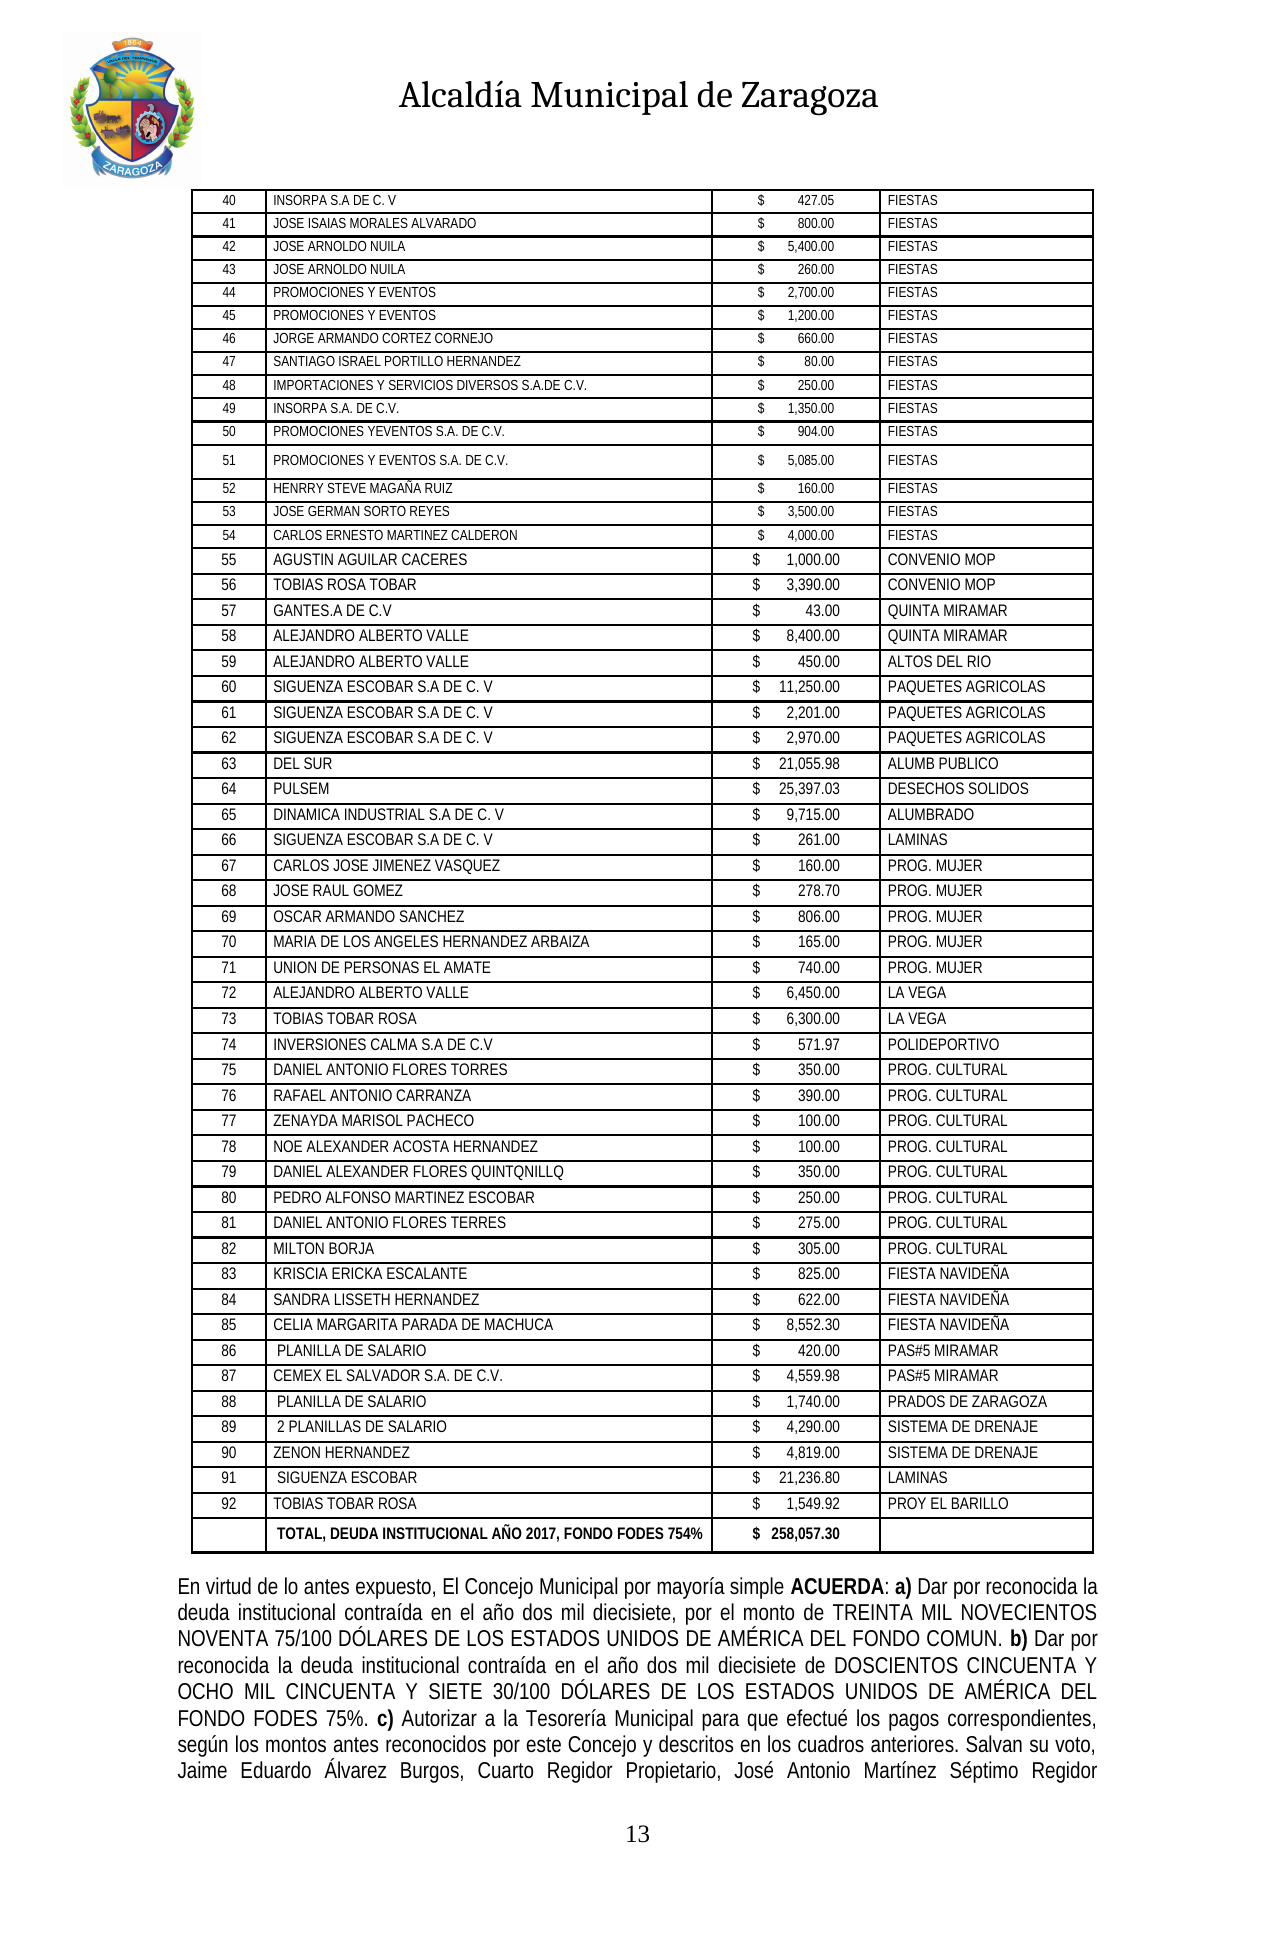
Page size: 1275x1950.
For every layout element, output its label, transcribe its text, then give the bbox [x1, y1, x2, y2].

table_cell 70 [193, 932, 265, 956]
table_cell DANIEL ANTONIO FLORES TORRES [267, 1060, 711, 1083]
table_cell $ 261.00 [713, 830, 879, 853]
table_cell $ 25,397.03 [713, 779, 879, 802]
table_cell $ 350.00 [713, 1162, 879, 1185]
table_cell DANIEL ALEXANDER FLORES QUINTQNILLQ [267, 1162, 711, 1185]
table_cell 52 [193, 480, 265, 501]
table_cell PROG. CULTURAL [881, 1136, 1092, 1160]
table_cell 66 [193, 830, 265, 853]
table_cell 51 [193, 446, 265, 478]
table_cell 71 [193, 958, 265, 981]
table_cell PROG. MUJER [881, 907, 1092, 930]
table_cell PROMOCIONES YEVENTOS S.A. DE C.V. [267, 423, 711, 443]
table_cell DINAMICA INDUSTRIAL S.A DE C. V [267, 805, 711, 828]
table_cell $ 350.00 [713, 1060, 879, 1083]
table_cell 41 [193, 214, 265, 235]
table_cell $ 1,549.92 [713, 1494, 879, 1517]
table_cell PROG. MUJER [881, 856, 1092, 879]
table_cell UNION DE PERSONAS EL AMATE [267, 958, 711, 981]
table_cell PROG. MUJER [881, 932, 1092, 956]
table_cell $ 100.00 [713, 1136, 879, 1160]
table_cell TOBIAS ROSA TOBAR [267, 575, 711, 598]
table_cell SIGUENZA ESCOBAR S.A DE C. V [267, 677, 711, 700]
table_cell $ 5,400.00 [713, 238, 879, 258]
table_cell $ 4,000.00 [713, 526, 879, 547]
table_cell SANTIAGO ISRAEL PORTILLO HERNANDEZ [267, 353, 711, 374]
table_cell 57 [193, 600, 265, 624]
table_cell FIESTAS [881, 376, 1092, 397]
table_cell PLANILLA DE SALARIO [267, 1341, 711, 1364]
table_cell AGUSTIN AGUILAR CACERES [267, 549, 711, 573]
table_cell $ 275.00 [713, 1213, 879, 1236]
table_cell PROMOCIONES Y EVENTOS [267, 284, 711, 305]
table_cell POLIDEPORTIVO [881, 1034, 1092, 1058]
table_cell PAQUETES AGRICOLAS [881, 677, 1092, 700]
table_cell MARIA DE LOS ANGELES HERNANDEZ ARBAIZA [267, 932, 711, 956]
table_cell RAFAEL ANTONIO CARRANZA [267, 1085, 711, 1109]
table_cell SISTEMA DE DRENAJE [881, 1443, 1092, 1466]
table_cell QUINTA MIRAMAR [881, 600, 1092, 624]
table_cell $ 160.00 [713, 480, 879, 501]
table_cell $ 740.00 [713, 958, 879, 981]
table_cell 73 [193, 1009, 265, 1032]
table_cell 55 [193, 549, 265, 573]
table_cell $ 806.00 [713, 907, 879, 930]
table_cell FIESTAS [881, 446, 1092, 478]
table_cell $ 8,400.00 [713, 626, 879, 649]
table_cell $ 1,740.00 [713, 1392, 879, 1415]
table_cell $ 622.00 [713, 1290, 879, 1313]
table_cell $ 6,300.00 [713, 1009, 879, 1032]
table_cell SANDRA LISSETH HERNANDEZ [267, 1290, 711, 1313]
table_cell $ 165.00 [713, 932, 879, 956]
table_cell 45 [193, 307, 265, 328]
table_cell 90 [193, 1443, 265, 1466]
table_cell 83 [193, 1264, 265, 1287]
table_cell DEL SUR [267, 754, 711, 777]
table_cell PRADOS DE ZARAGOZA [881, 1392, 1092, 1415]
table_cell 65 [193, 805, 265, 828]
table_cell 48 [193, 376, 265, 397]
table_cell $ 21,055.98 [713, 754, 879, 777]
table_cell JORGE ARMANDO CORTEZ CORNEJO [267, 330, 711, 351]
table_cell CONVENIO MOP [881, 549, 1092, 573]
table_cell 72 [193, 983, 265, 1007]
table_cell $ 1,000.00 [713, 549, 879, 573]
table_cell 58 [193, 626, 265, 649]
table_cell 49 [193, 399, 265, 420]
table_cell PLANILLA DE SALARIO [267, 1392, 711, 1415]
table_cell $ 2,700.00 [713, 284, 879, 305]
table_cell PAQUETES AGRICOLAS [881, 703, 1092, 726]
table_cell 87 [193, 1366, 265, 1389]
table_cell CEMEX EL SALVADOR S.A. DE C.V. [267, 1366, 711, 1389]
table_cell $ 427.05 [713, 191, 879, 212]
table_cell $ 258,057.30 [713, 1519, 879, 1551]
table_cell LAMINAS [881, 1468, 1092, 1492]
table_cell $ 160.00 [713, 856, 879, 879]
table_cell SISTEMA DE DRENAJE [881, 1417, 1092, 1441]
table_cell 88 [193, 1392, 265, 1415]
table_cell 84 [193, 1290, 265, 1313]
table_cell $ 450.00 [713, 651, 879, 675]
table_cell 47 [193, 353, 265, 374]
table_cell CONVENIO MOP [881, 575, 1092, 598]
table_cell $ 3,500.00 [713, 503, 879, 524]
table_cell JOSE ISAIAS MORALES ALVARADO [267, 214, 711, 235]
table_cell 63 [193, 754, 265, 777]
table_cell FIESTAS [881, 423, 1092, 443]
table_cell 76 [193, 1085, 265, 1109]
table_cell 53 [193, 503, 265, 524]
table_cell PAS#5 MIRAMAR [881, 1341, 1092, 1364]
table_cell PROG. CULTURAL [881, 1162, 1092, 1185]
table_cell PROG. MUJER [881, 958, 1092, 981]
table_cell PROG. CULTURAL [881, 1213, 1092, 1236]
table_cell PROG. CULTURAL [881, 1188, 1092, 1211]
table_cell 78 [193, 1136, 265, 1160]
table_cell FIESTAS [881, 353, 1092, 374]
table_cell 62 [193, 728, 265, 751]
table_cell 50 [193, 423, 265, 443]
table_cell 46 [193, 330, 265, 351]
table_cell PROG. CULTURAL [881, 1085, 1092, 1109]
table_cell $ 1,350.00 [713, 399, 879, 420]
table_cell $ 420.00 [713, 1341, 879, 1364]
table_cell FIESTA NAVIDEÑA [881, 1315, 1092, 1338]
table_cell ALEJANDRO ALBERTO VALLE [267, 983, 711, 1007]
table_cell $ 571.97 [713, 1034, 879, 1058]
table_cell JOSE ARNOLDO NUILA [267, 261, 711, 282]
table_cell PROG. MUJER [881, 881, 1092, 904]
table_cell QUINTA MIRAMAR [881, 626, 1092, 649]
table_cell 56 [193, 575, 265, 598]
table_cell $ 43.00 [713, 600, 879, 624]
table_cell JOSE GERMAN SORTO REYES [267, 503, 711, 524]
table_cell $ 2,201.00 [713, 703, 879, 726]
table_cell 92 [193, 1494, 265, 1517]
table_cell FIESTAS [881, 480, 1092, 501]
table_cell 67 [193, 856, 265, 879]
table_cell $ 9,715.00 [713, 805, 879, 828]
table_cell MILTON BORJA [267, 1239, 711, 1262]
table_cell 54 [193, 526, 265, 547]
table_cell FIESTA NAVIDEÑA [881, 1264, 1092, 1287]
table_cell PEDRO ALFONSO MARTINEZ ESCOBAR [267, 1188, 711, 1211]
table_cell 80 [193, 1188, 265, 1211]
table_cell 79 [193, 1162, 265, 1185]
table_cell HENRRY STEVE MAGAÑA RUIZ [267, 480, 711, 501]
table_cell ALEJANDRO ALBERTO VALLE [267, 626, 711, 649]
table_cell $ 5,085.00 [713, 446, 879, 478]
table_cell NOE ALEXANDER ACOSTA HERNANDEZ [267, 1136, 711, 1160]
table_cell $ 250.00 [713, 376, 879, 397]
table_cell $ 11,250.00 [713, 677, 879, 700]
table_cell CARLOS JOSE JIMENEZ VASQUEZ [267, 856, 711, 879]
table_cell FIESTAS [881, 238, 1092, 258]
table_cell $ 260.00 [713, 261, 879, 282]
table_cell PROY EL BARILLO [881, 1494, 1092, 1517]
table_cell PAS#5 MIRAMAR [881, 1366, 1092, 1389]
table_cell ZENON HERNANDEZ [267, 1443, 711, 1466]
table_cell FIESTAS [881, 330, 1092, 351]
table_cell 2 PLANILLAS DE SALARIO [267, 1417, 711, 1441]
table_cell 61 [193, 703, 265, 726]
table_cell $ 390.00 [713, 1085, 879, 1109]
table_cell IMPORTACIONES Y SERVICIOS DIVERSOS S.A.DE C.V. [267, 376, 711, 397]
table_cell $ 278.70 [713, 881, 879, 904]
table_cell ALUMBRADO [881, 805, 1092, 828]
table_cell 42 [193, 238, 265, 258]
table_cell INSORPA S.A DE C. V [267, 191, 711, 212]
table_cell $ 2,970.00 [713, 728, 879, 751]
table_cell ZENAYDA MARISOL PACHECO [267, 1111, 711, 1134]
table_cell FIESTA NAVIDEÑA [881, 1290, 1092, 1313]
table_cell PAQUETES AGRICOLAS [881, 728, 1092, 751]
table_cell $ 21,236.80 [713, 1468, 879, 1492]
table_cell $ 4,819.00 [713, 1443, 879, 1466]
table_cell $ 250.00 [713, 1188, 879, 1211]
table_cell 82 [193, 1239, 265, 1262]
table_cell ALEJANDRO ALBERTO VALLE [267, 651, 711, 675]
table_cell PROMOCIONES Y EVENTOS [267, 307, 711, 328]
table_cell CELIA MARGARITA PARADA DE MACHUCA [267, 1315, 711, 1338]
table_cell LA VEGA [881, 1009, 1092, 1032]
table_cell DANIEL ANTONIO FLORES TERRES [267, 1213, 711, 1236]
table_cell $ 80.00 [713, 353, 879, 374]
table_cell 43 [193, 261, 265, 282]
table_cell JOSE RAUL GOMEZ [267, 881, 711, 904]
table_cell FIESTAS [881, 214, 1092, 235]
table_cell GANTES.A DE C.V [267, 600, 711, 624]
table_cell 40 [193, 191, 265, 212]
table_cell TOBIAS TOBAR ROSA [267, 1009, 711, 1032]
table_cell CARLOS ERNESTO MARTINEZ CALDERON [267, 526, 711, 547]
table_cell INSORPA S.A. DE C.V. [267, 399, 711, 420]
table_cell LAMINAS [881, 830, 1092, 853]
table_cell FIESTAS [881, 307, 1092, 328]
table_cell OSCAR ARMANDO SANCHEZ [267, 907, 711, 930]
table_cell 85 [193, 1315, 265, 1338]
table_cell 60 [193, 677, 265, 700]
table_cell PROG. CULTURAL [881, 1239, 1092, 1262]
table_cell FIESTAS [881, 261, 1092, 282]
table_cell JOSE ARNOLDO NUILA [267, 238, 711, 258]
table_cell $ 800.00 [713, 214, 879, 235]
table_cell 77 [193, 1111, 265, 1134]
table_cell PULSEM [267, 779, 711, 802]
table_cell [193, 1519, 265, 1551]
table_cell DESECHOS SOLIDOS [881, 779, 1092, 802]
table_cell ALTOS DEL RIO [881, 651, 1092, 675]
table_cell 91 [193, 1468, 265, 1492]
table_cell SIGUENZA ESCOBAR S.A DE C. V [267, 728, 711, 751]
table_cell $ 904.00 [713, 423, 879, 443]
table_cell PROG. CULTURAL [881, 1111, 1092, 1134]
table_cell KRISCIA ERICKA ESCALANTE [267, 1264, 711, 1287]
table_cell SIGUENZA ESCOBAR S.A DE C. V [267, 703, 711, 726]
table_cell SIGUENZA ESCOBAR S.A DE C. V [267, 830, 711, 853]
table_cell $ 825.00 [713, 1264, 879, 1287]
table_cell TOTAL, DEUDA INSTITUCIONAL AÑO 2017, FONDO FODES 754% [267, 1519, 711, 1551]
table_cell 74 [193, 1034, 265, 1058]
table_cell PROG. CULTURAL [881, 1060, 1092, 1083]
table_cell $ 4,290.00 [713, 1417, 879, 1441]
table_cell $ 660.00 [713, 330, 879, 351]
table_cell 75 [193, 1060, 265, 1083]
table_cell $ 305.00 [713, 1239, 879, 1262]
table_cell $ 6,450.00 [713, 983, 879, 1007]
table_cell LA VEGA [881, 983, 1092, 1007]
table_cell 64 [193, 779, 265, 802]
table_cell FIESTAS [881, 284, 1092, 305]
table_cell 86 [193, 1341, 265, 1364]
table_cell $ 3,390.00 [713, 575, 879, 598]
table_cell $ 100.00 [713, 1111, 879, 1134]
table_cell $ 4,559.98 [713, 1366, 879, 1389]
table_cell INVERSIONES CALMA S.A DE C.V [267, 1034, 711, 1058]
table_cell 81 [193, 1213, 265, 1236]
table_cell SIGUENZA ESCOBAR [267, 1468, 711, 1492]
table_cell 89 [193, 1417, 265, 1441]
table_cell FIESTAS [881, 503, 1092, 524]
table_cell [881, 1519, 1092, 1551]
table_cell 68 [193, 881, 265, 904]
table_cell FIESTAS [881, 526, 1092, 547]
table_cell FIESTAS [881, 399, 1092, 420]
table_cell $ 1,200.00 [713, 307, 879, 328]
table_cell PROMOCIONES Y EVENTOS S.A. DE C.V. [267, 446, 711, 478]
table_cell FIESTAS [881, 191, 1092, 212]
table_cell 59 [193, 651, 265, 675]
table_cell TOBIAS TOBAR ROSA [267, 1494, 711, 1517]
table_cell 69 [193, 907, 265, 930]
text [177, 1573, 1098, 1783]
table_cell $ 8,552.30 [713, 1315, 879, 1338]
table_cell ALUMB PUBLICO [881, 754, 1092, 777]
table_cell 44 [193, 284, 265, 305]
